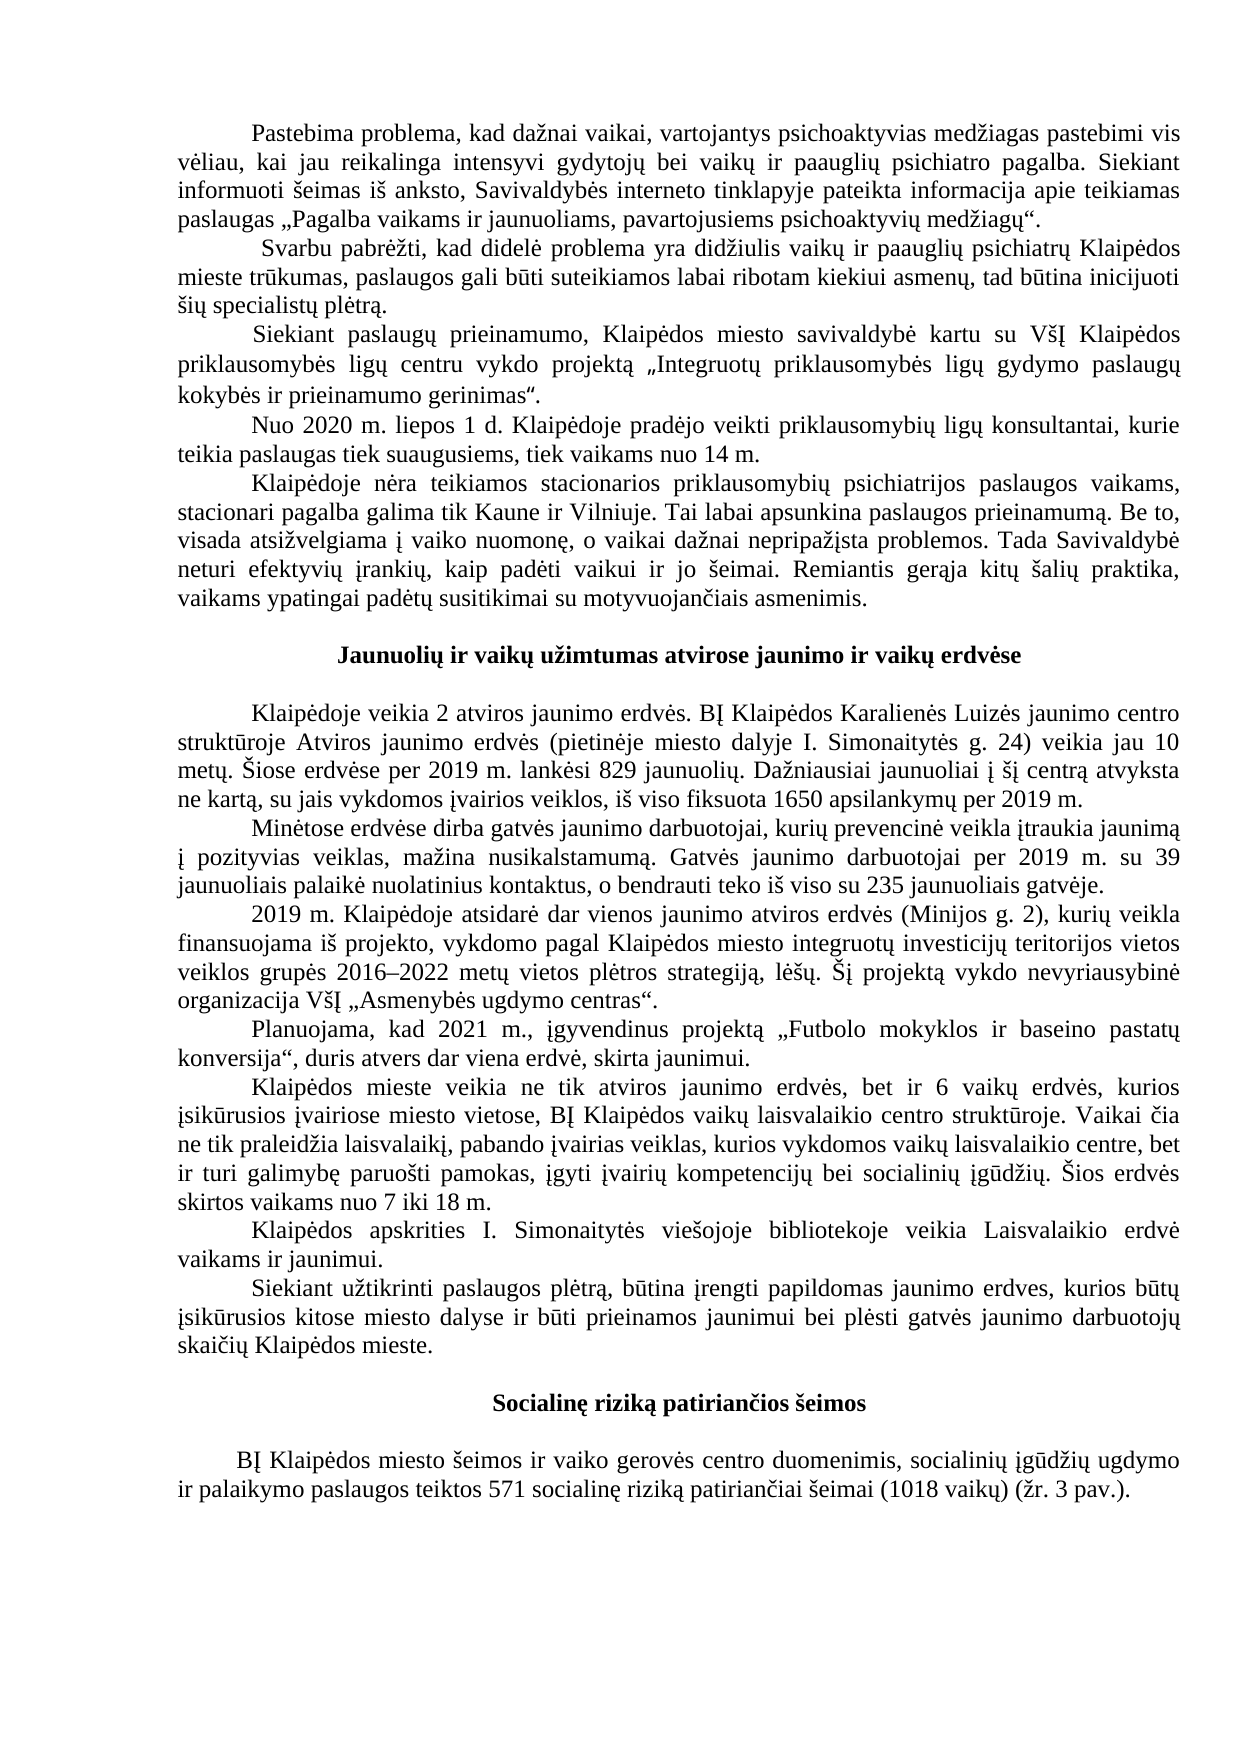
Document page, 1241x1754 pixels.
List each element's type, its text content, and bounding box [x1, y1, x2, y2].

text Siekiant paslaugų prieinamumo, Klaipėdos miesto savivaldybė kartu su VšĮ Klaipėdos priklausomybės ligų centru vykdo projektą „Integruotų priklausomybės ligų gydymo paslaugų kokybės ir prieinamumo gerinimas“. [177, 319, 1181, 411]
list Klaipėdos mieste veikia ne tik atviros jaunimo erdvės, bet ir 6 vaikų erdvės, kurios įsikūrusios įvairiose miesto vietose, BĮ Klaipėdos vaikų laisvalaikio centro struktūroje. Vaikai čia ne tik praleidžia laisvalaikį, pabando įvairias veiklas, kurios vykdomos vaikų laisvalaikio centre, bet ir turi galimybę paruošti pamokas, įgyti įvairių kompetencijų bei socialinių įgūdžių. Šios erdvės skirtos vaikams nuo 7 iki 18 m. [177, 1072, 1181, 1216]
list Klaipėdoje nėra teikiamos stacionarios priklausomybių psichiatrijos paslaugos vaikams, stacionari pagalba galima tik Kaune ir Vilniuje. Tai labai apsunkina paslaugos prieinamumą. Be to, visada atsižvelgiama į vaiko nuomonę, o vaikai dažnai nepripažįsta problemos. Tada Savivaldybė neturi efektyvių įrankių, kaip padėti vaikui ir jo šeimai. Remiantis gerąja kitų šalių praktika, vaikams ypatingai padėtų susitikimai su motyvuojančiais asmenimis. [177, 468, 1181, 612]
text Svarbu pabrėžti, kad didelė problema yra didžiulis vaikų ir paauglių psichiatrų Klaipėdos mieste trūkumas, paslaugos gali būti suteikiamos labai ribotam kiekiui asmenų, tad būtina inicijuoti šių specialistų plėtrą. [177, 233, 1181, 319]
text 2019 m. Klaipėdoje atsidarė dar vienos jaunimo atviros erdvės (Minijos g. 2), kurių veikla finansuojama iš projekto, vykdomo pagal Klaipėdos miesto integruotų investicijų teritorijos vietos veiklos grupės 2016–2022 metų vietos plėtros strategiją, lėšų. Šį projektą vykdo nevyriausybinė organizacija VšĮ „Asmenybės ugdymo centras“. [177, 899, 1181, 1014]
text Minėtose erdvėse dirba gatvės jaunimo darbuotojai, kurių prevencinė veikla įtraukia jaunimą į pozityvias veiklas, mažina nusikalstamumą. Gatvės jaunimo darbuotojai per 2019 m. su 39 jaunuoliais palaikė nuolatinius kontaktus, o bendrauti teko iš viso su 235 jaunuoliais gatvėje. [177, 813, 1181, 899]
text Klaipėdoje veikia 2 atviros jaunimo erdvės. BĮ Klaipėdos Karalienės Luizės jaunimo centro struktūroje Atviros jaunimo erdvės (pietinėje miesto dalyje I. Simonaitytės g. 24) veikia jau 10 metų. Šiose erdvėse per 2019 m. lankėsi 829 jaunuolių. Dažniausiai jaunuoliai į šį centrą atvyksta ne kartą, su jais vykdomos įvairios veiklos, iš viso fiksuota 1650 apsilankymų per 2019 m. [177, 698, 1181, 813]
text Planuojama, kad 2021 m., įgyvendinus projektą „Futbolo mokyklos ir baseino pastatų konversija“, duris atvers dar viena erdvė, skirta jaunimui. [177, 1014, 1181, 1072]
list Socialinę riziką patiriančios šeimos [177, 1388, 1181, 1417]
subtitle Pastebima problema, kad dažnai vaikai, vartojantys psichoaktyvias medžiagas pastebimi vis vėliau, kai jau reikalinga intensyvi gydytojų bei vaikų ir paauglių psichiatro pagalba. Siekiant informuoti šeimas iš anksto, Savivaldybės interneto tinklapyje pateikta informacija apie teikiamas paslaugas „Pagalba vaikams ir jaunuoliams, pavartojusiems psichoaktyvių medžiagų“. [177, 118, 1181, 233]
list BĮ Klaipėdos miesto šeimos ir vaiko gerovės centro duomenimis, socialinių įgūdžių ugdymo ir palaikymo paslaugos teiktos 571 socialinę riziką patiriančiai šeimai (1018 vaikų) (žr. 3 pav.). [177, 1446, 1181, 1503]
list Klaipėdos apskrities I. Simonaitytės viešojoje bibliotekoje veikia Laisvalaikio erdvė vaikams ir jaunimui. [177, 1216, 1181, 1273]
list Jaunuolių ir vaikų užimtumas atvirose jaunimo ir vaikų erdvėse [177, 641, 1181, 669]
list Nuo 2020 m. liepos 1 d. Klaipėdoje pradėjo veikti priklausomybių ligų konsultantai, kurie teikia paslaugas tiek suaugusiems, tiek vaikams nuo 14 m. [177, 411, 1181, 468]
list Siekiant užtikrinti paslaugos plėtrą, būtina įrengti papildomas jaunimo erdves, kurios būtų įsikūrusios kitose miesto dalyse ir būti prieinamos jaunimui bei plėsti gatvės jaunimo darbuotojų skaičių Klaipėdos mieste. [177, 1273, 1181, 1359]
